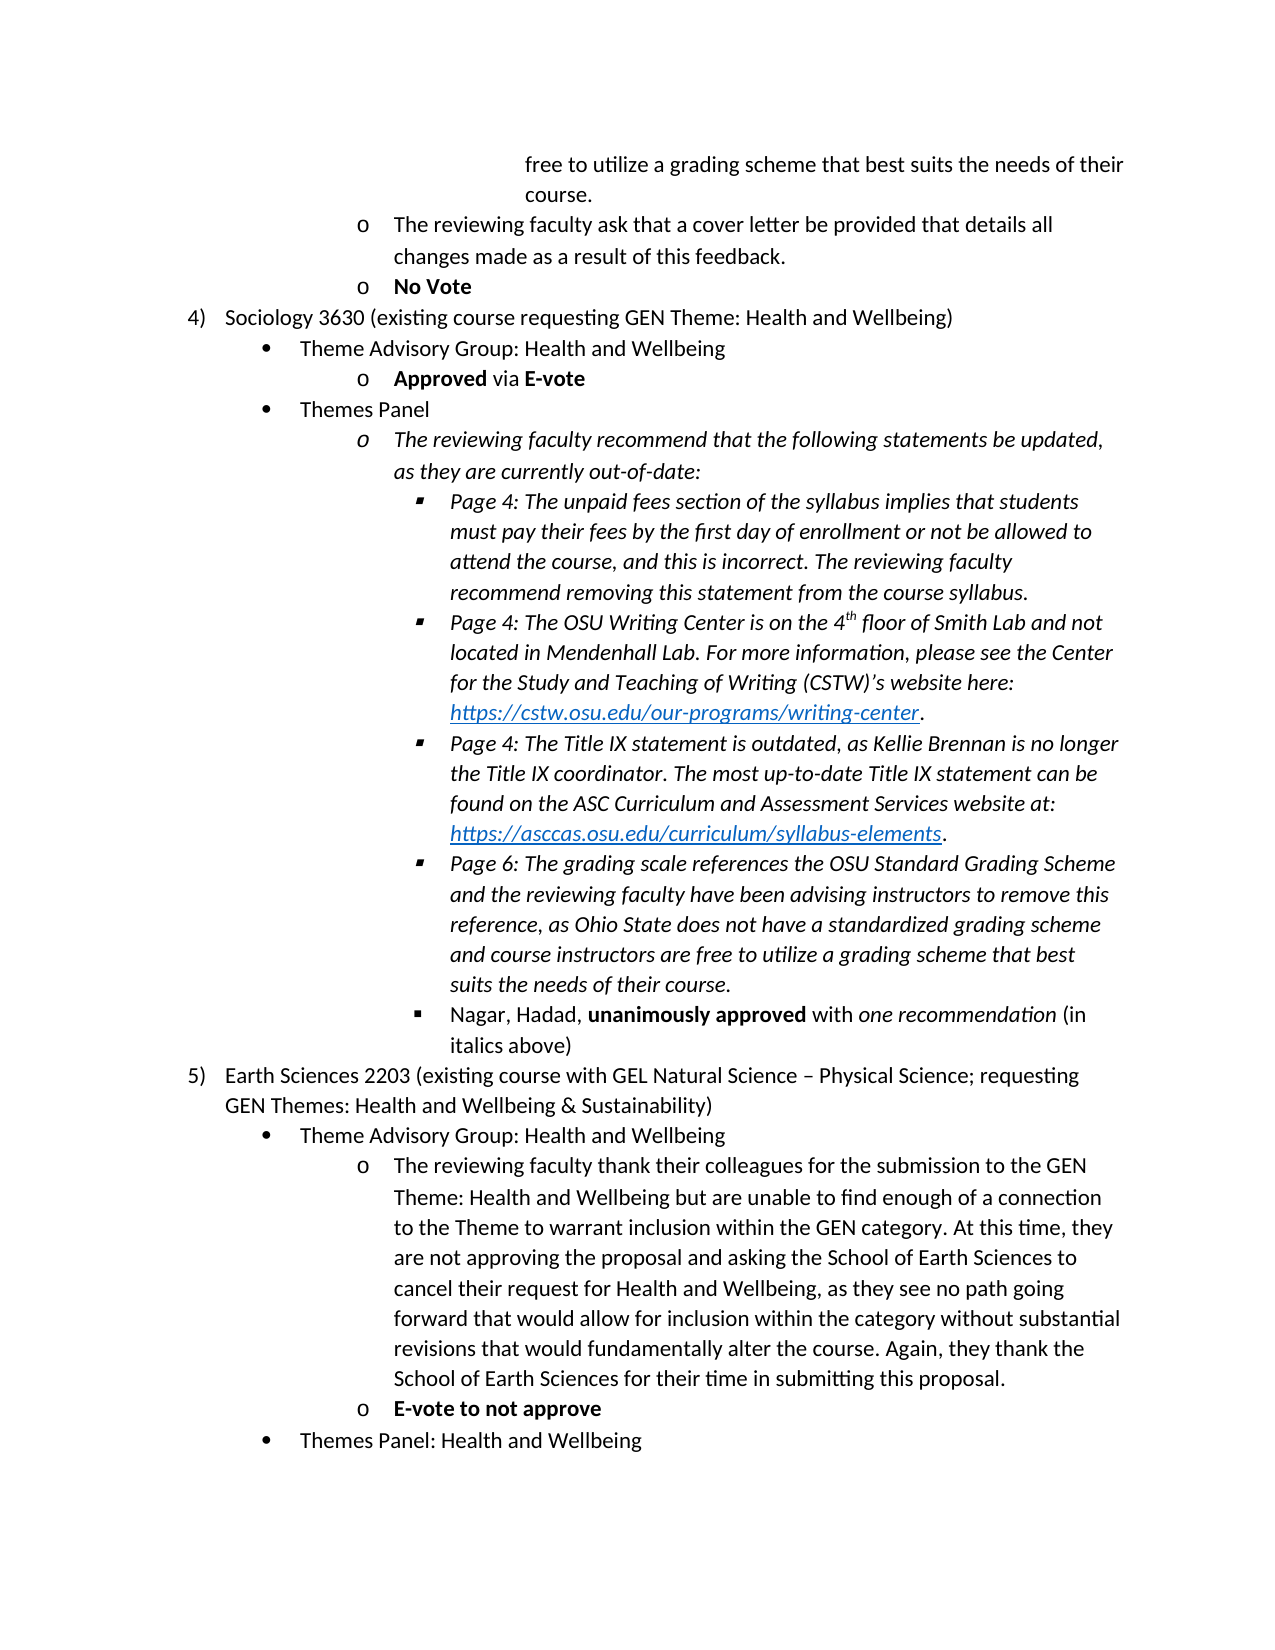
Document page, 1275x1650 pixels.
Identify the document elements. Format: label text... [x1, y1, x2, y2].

list Earth Sciences 2203 (existing course with GEL Natural Science – Physical Science; requesting GEN Themes: Health and Wellbeing & Sustainability) [187, 1061, 1125, 1119]
list The reviewing faculty thank their colleagues for the submission to the GEN Theme: Health and Wellbeing but are unable to find enough of a connection to the Theme to warrant inclusion within the GEN category. At this time, they are not approving the proposal and asking the School of Earth Sciences to cancel their request for Health and Wellbeing, as they see no path going forward that would allow for inclusion within the category without substantial revisions that would fundamentally alter the course. Again, they thank the School of Earth Sciences for their time in submitting this proposal. [356, 1152, 1125, 1392]
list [487, 150, 1125, 208]
list Page 4: The OSU Writing Center is on the 4th floor of Smith Lab and not located in Mendenhall Lab. For more information, please see the Center for the Study and Teaching of Writing (CSTW)’s website here: https://cstw.osu.edu/our-programs/writing-center. [412, 608, 1125, 727]
list Page 4: The unpaid fees section of the syllabus implies that students must pay their fees by the first day of enrollment or not be allowed to attend the course, and this is incorrect. The reviewing faculty recommend removing this statement from the course syllabus. [412, 487, 1125, 606]
list No Vote [356, 272, 1125, 301]
list E-vote to not approve [356, 1394, 1125, 1424]
list Theme Advisory Group: Health and Wellbeing [262, 1121, 1125, 1149]
list Sociology 3630 (existing course requesting GEN Theme: Health and Wellbeing) [187, 303, 1125, 331]
list Themes Panel [262, 395, 1125, 423]
list Themes Panel: Health and Wellbeing [262, 1426, 1125, 1454]
list Nagar, Hadad, unanimously approved with one recommendation (in italics above) [412, 1001, 1125, 1059]
list Approved via E-vote [356, 364, 1125, 393]
list The reviewing faculty ask that a cover letter be provided that details all changes made as a result of this feedback. [356, 210, 1125, 270]
list The reviewing faculty recommend that the following statements be updated, as they are currently out-of-date: [356, 426, 1125, 485]
list Theme Advisory Group: Health and Wellbeing [262, 334, 1125, 362]
list Page 4: The Title IX statement is outdated, as Kellie Brennan is no longer the Title IX coordinator. The most up-to-date Title IX statement can be found on the ASC Curriculum and Assessment Services website at: https://asccas.osu.edu/curriculum/syllabus-elements. [412, 729, 1125, 847]
